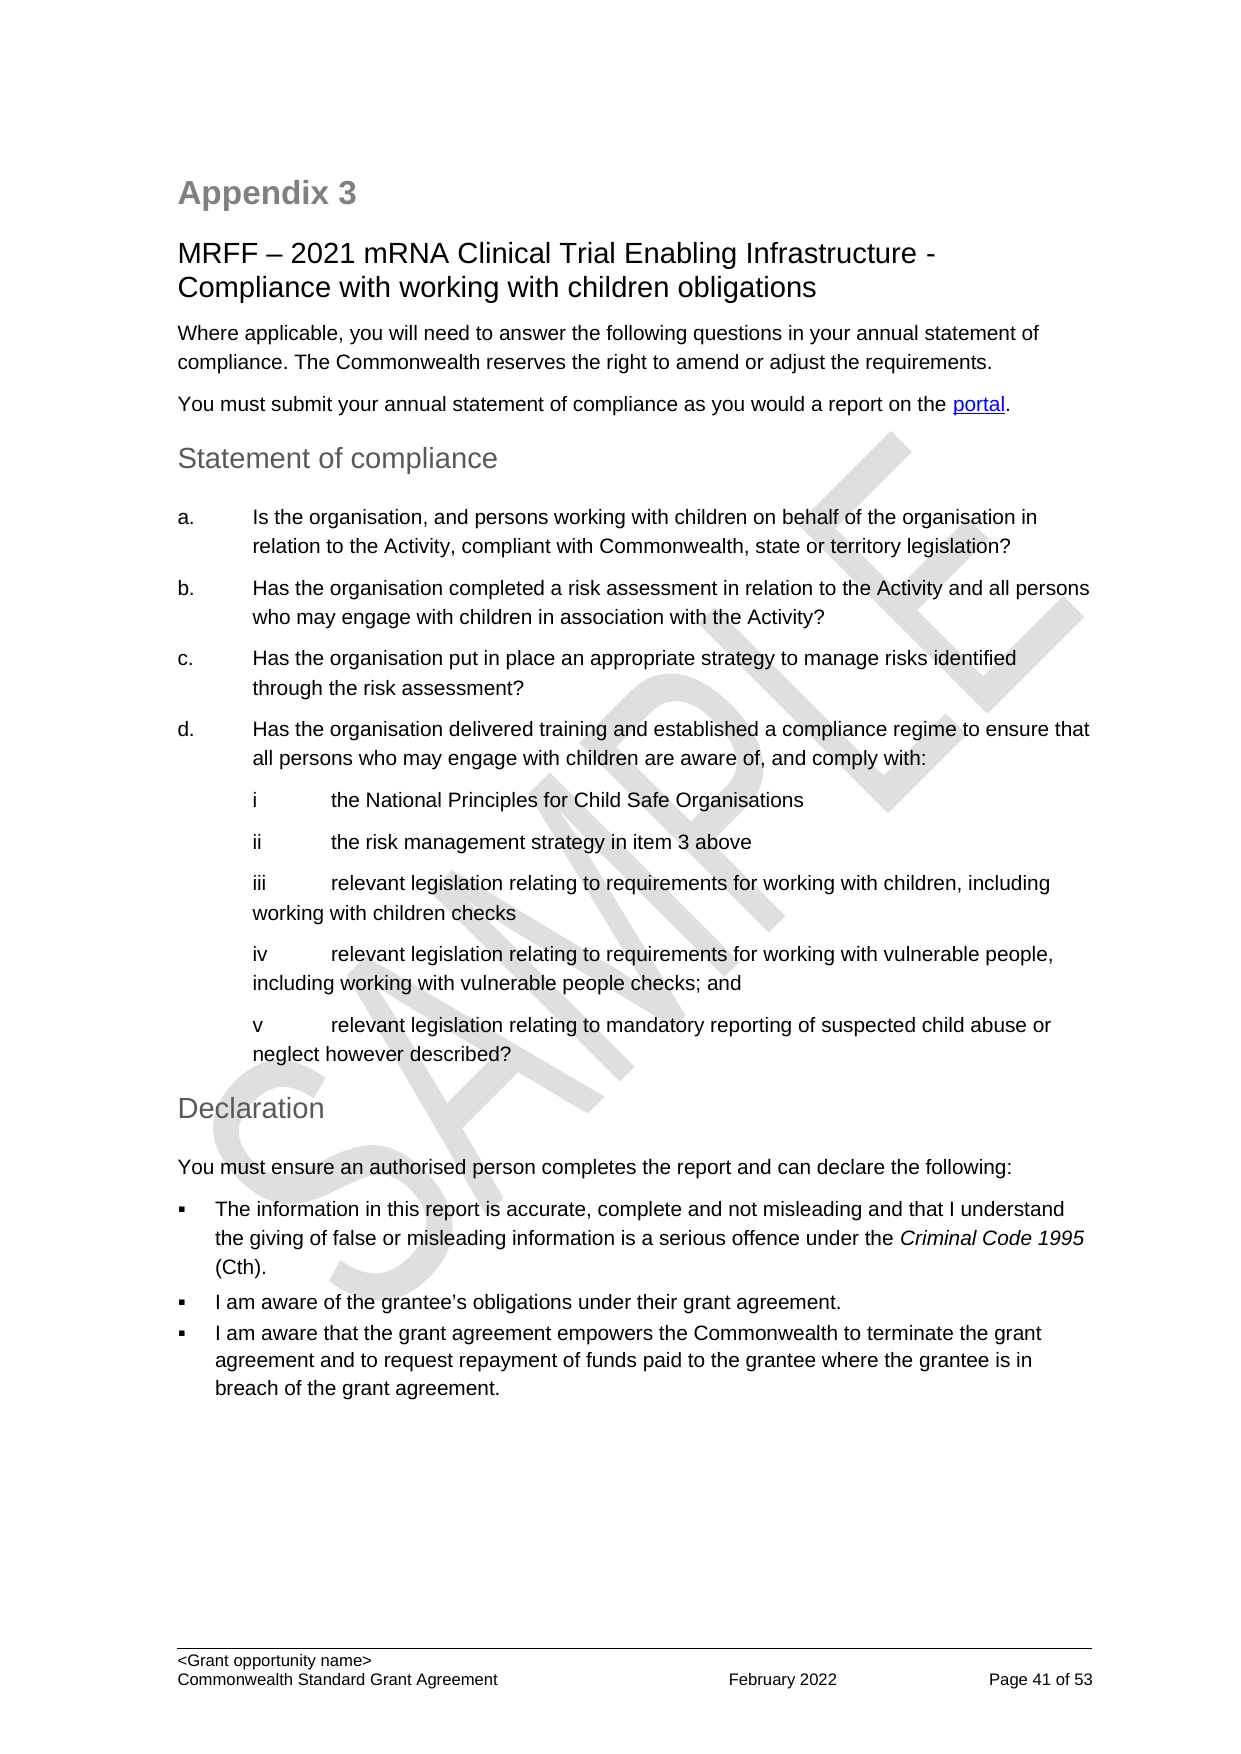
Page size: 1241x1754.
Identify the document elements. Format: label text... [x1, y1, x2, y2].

subtitle Declaration [177, 1091, 1092, 1124]
list Is the organisation, and persons working with children on behalf of the organisation in relation to the Activity, compliant with Commonwealth, state or territory legislation? [177, 499, 1092, 558]
list the risk management strategy in item 3 above [252, 824, 1092, 853]
list relevant legislation relating to requirements for working with children, including working with children checks [252, 866, 1092, 924]
list Has the organisation delivered training and established a compliance regime to ensure that all persons who may engage with children are aware of, and comply with: [177, 712, 1092, 770]
list Has the organisation put in place an appropriate strategy to manage risks identified through the risk assessment? [177, 641, 1092, 699]
text You must submit your annual statement of compliance as you would a report on the portal. [177, 387, 1092, 416]
list I am aware of the grantee’s obligations under their grant agreement. [177, 1285, 1092, 1314]
text You must ensure an authorised person completes the report and can declare the following: [177, 1149, 1092, 1179]
list I am aware that the grant agreement empowers the Commonwealth to terminate the grant agreement and to request repayment of funds paid to the grantee where the grantee is in breach of the grant agreement. [177, 1320, 1092, 1399]
subtitle Statement of compliance [177, 441, 1092, 474]
subtitle Appendix 3 [177, 173, 1092, 211]
list relevant legislation relating to mandatory reporting of suspected child abuse or neglect however described? [252, 1008, 1092, 1066]
list The information in this report is accurate, complete and not misleading and that I understand the giving of false or misleading information is a serious offence under the Criminal Code 1995 (Cth). [177, 1191, 1092, 1279]
list Has the organisation completed a risk assessment in relation to the Activity and all persons who may engage with children in association with the Activity? [177, 570, 1092, 628]
text Where applicable, you will need to answer the following questions in your annual statement of compliance. The Commonwealth reserves the right to amend or adjust the requirements. [177, 316, 1092, 374]
list the National Principles for Child Safe Organisations [252, 783, 1092, 812]
subtitle MRFF – 2021 mRNA Clinical Trial Enabling Infrastructure - Compliance with working with children obligations [177, 236, 1092, 303]
list relevant legislation relating to requirements for working with vulnerable people, including working with vulnerable people checks; and [252, 937, 1092, 995]
